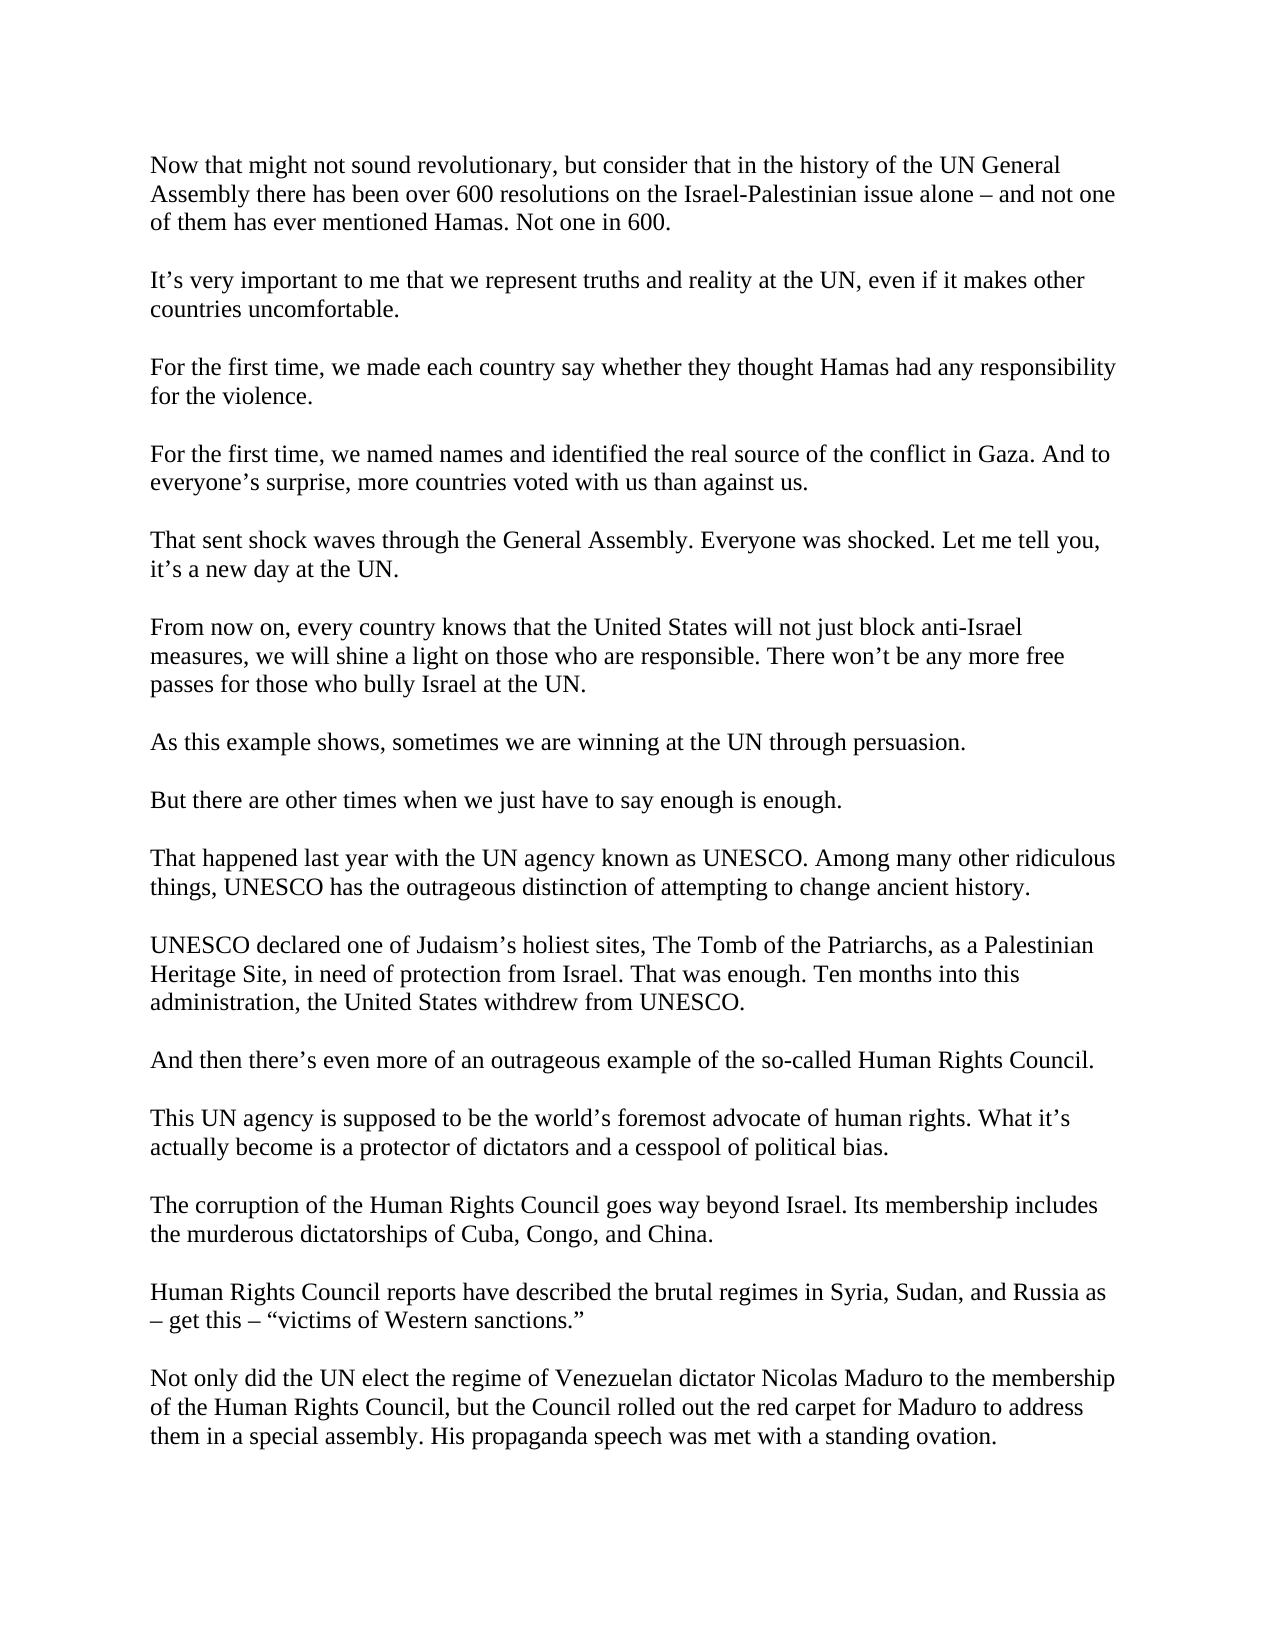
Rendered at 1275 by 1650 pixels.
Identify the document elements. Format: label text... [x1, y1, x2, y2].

text This UN agency is supposed to be the world’s foremost advocate of human rights. What it’s actually become is a protector of dictators and a cesspool of political bias. [150, 1103, 1125, 1161]
text For the first time, we named names and identified the real source of the conflict in Gaza. And to everyone’s surprise, more countries voted with us than against us. [150, 439, 1125, 496]
text That happened last year with the UN agency known as UNESCO. Among many other ridiculous things, UNESCO has the outrageous distinction of attempting to change ancient history. [150, 843, 1125, 901]
text Now that might not sound revolutionary, but consider that in the history of the UN General Assembly there has been over 600 resolutions on the Israel-Palestinian issue alone – and not one of them has ever mentioned Hamas. Not one in 600. [150, 150, 1125, 236]
text But there are other times when we just have to say enough is enough. [150, 785, 1125, 814]
text And then there’s even more of an outrageous example of the so-called Human Rights Council. [150, 1045, 1125, 1074]
text Not only did the UN elect the regime of Venezuelan dictator Nicolas Maduro to the membership of the Human Rights Council, but the Council rolled out the red carpet for Maduro to address them in a special assembly. His propaganda speech was met with a standing ovation. [150, 1363, 1125, 1449]
text It’s very important to me that we represent truths and reality at the UN, even if it makes other countries uncomfortable. [150, 265, 1125, 323]
text UNESCO declared one of Judaism’s holiest sites, The Tomb of the Patriarchs, as a Palestinian Heritage Site, in need of protection from Israel. That was enough. Ten months into this administration, the United States withdrew from UNESCO. [150, 930, 1125, 1016]
text The corruption of the Human Rights Council goes way beyond Israel. Its membership includes the murderous dictatorships of Cuba, Congo, and China. [150, 1190, 1125, 1247]
text As this example shows, sometimes we are winning at the UN through persuasion. [150, 727, 1125, 756]
text For the first time, we made each country say whether they thought Hamas had any responsibility for the violence. [150, 352, 1125, 409]
text Human Rights Council reports have described the brutal regimes in Syria, Sudan, and Russia as – get this – “victims of Western sanctions.” [150, 1277, 1125, 1334]
text From now on, every country knows that the United States will not just block anti-Israel measures, we will shine a light on those who are responsible. There won’t be any more free passes for those who bully Israel at the UN. [150, 612, 1125, 698]
text That sent shock waves through the General Assembly. Everyone was shocked. Let me tell you, it’s a new day at the UN. [150, 525, 1125, 583]
